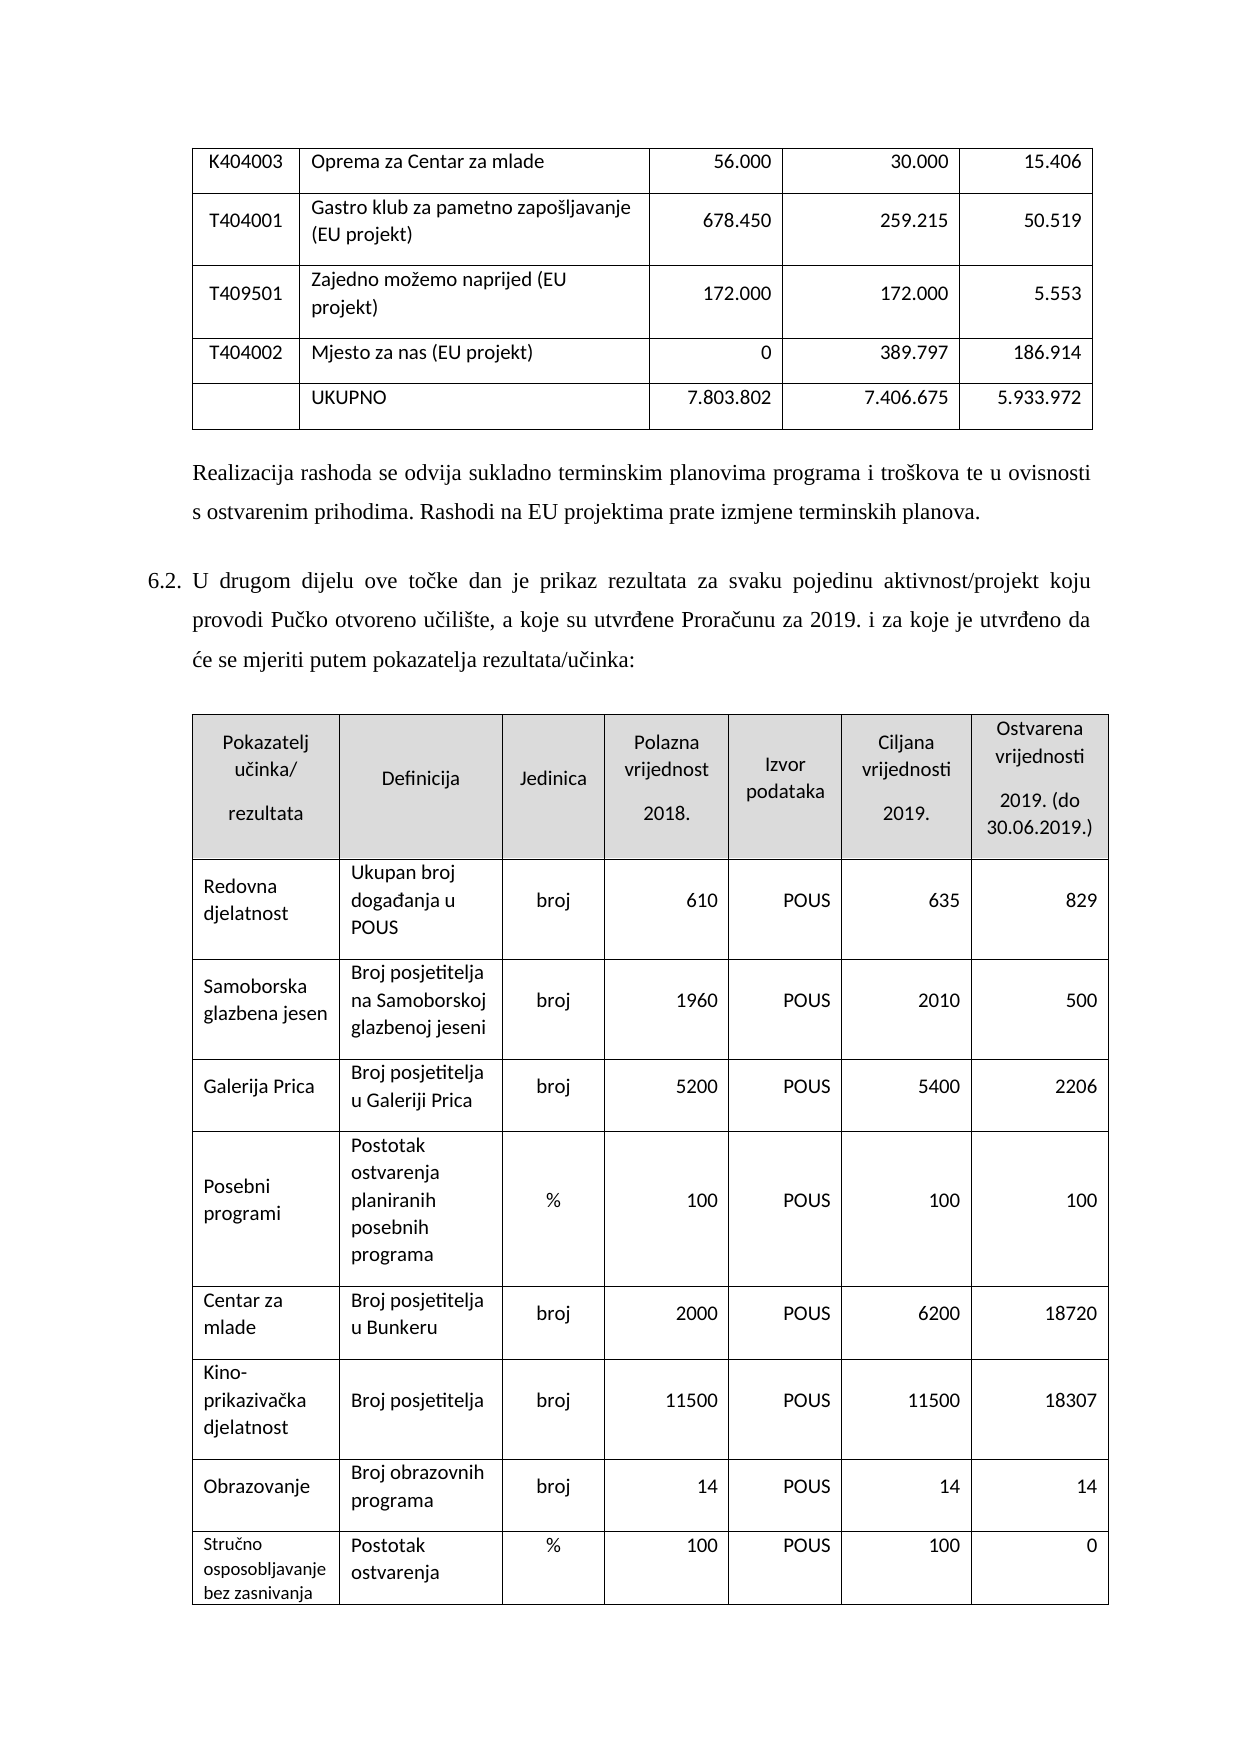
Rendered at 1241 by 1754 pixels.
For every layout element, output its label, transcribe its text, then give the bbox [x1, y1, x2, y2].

table_cell 56.000 [650, 149, 782, 193]
text Realizacija rashoda se odvija sukladno terminskim planovima programa i troškova te u ovisnosti s ostvarenim prihodima. Rashodi na EU projektima prate izmjene terminskih planova. [192, 459, 1093, 524]
table_cell 14 [972, 1460, 1108, 1531]
table_cell Kino-prikazivačka djelatnost [193, 1360, 339, 1458]
table_header Ostvarena vrijednosti 2019. (do 30.06.2019.) [972, 715, 1108, 858]
table_cell 7.803.802 [650, 384, 782, 428]
table_cell 5.933.972 [960, 384, 1092, 428]
table_cell POUS [729, 1287, 841, 1358]
table_cell T404002 [193, 339, 299, 383]
table_cell 7.406.675 [783, 384, 959, 428]
table_header Polazna vrijednost 2018. [605, 715, 728, 858]
table_cell POUS [729, 1460, 841, 1531]
table_cell 100 [842, 1132, 971, 1286]
table_cell 5.553 [960, 266, 1092, 338]
table_cell 186.914 [960, 339, 1092, 383]
table_cell [193, 384, 299, 428]
table_cell 259.215 [783, 194, 959, 265]
table_header Izvor podataka [729, 715, 841, 858]
table_cell POUS [729, 960, 841, 1058]
table_cell 18720 [972, 1287, 1108, 1358]
table_cell 2206 [972, 1060, 1108, 1131]
table_cell 2000 [605, 1287, 728, 1358]
table_cell UKUPNO [300, 384, 649, 428]
table_cell T404001 [193, 194, 299, 265]
table_cell 14 [842, 1460, 971, 1531]
table_cell 100 [605, 1132, 728, 1286]
table_cell T409501 [193, 266, 299, 338]
table_cell 1960 [605, 960, 728, 1058]
table_header Ciljana vrijednosti 2019. [842, 715, 971, 858]
table_cell % [503, 1532, 604, 1604]
table_cell POUS [729, 1532, 841, 1604]
table_cell Broj posjetitelja u Galeriji Prica [340, 1060, 502, 1131]
table_cell 172.000 [783, 266, 959, 338]
table_cell broj [503, 1460, 604, 1531]
table_cell Galerija Prica [193, 1060, 339, 1131]
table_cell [193, 1532, 339, 1604]
table_cell broj [503, 860, 604, 958]
table_cell 15.406 [960, 149, 1092, 193]
table_cell POUS [729, 860, 841, 958]
table_cell 100 [972, 1132, 1108, 1286]
table_cell Broj posjetitelja u Bunkeru [340, 1287, 502, 1358]
table_cell 6200 [842, 1287, 971, 1358]
table_cell Posebni programi [193, 1132, 339, 1286]
table_cell POUS [729, 1360, 841, 1458]
table_cell Samoborska glazbena jesen [193, 960, 339, 1058]
table_cell broj [503, 1060, 604, 1131]
table_cell Broj obrazovnih programa [340, 1460, 502, 1531]
table_cell % [503, 1132, 604, 1286]
table_cell 2010 [842, 960, 971, 1058]
table_cell 172.000 [650, 266, 782, 338]
table_cell broj [503, 1287, 604, 1358]
table_cell Redovna djelatnost [193, 860, 339, 958]
table_cell Oprema za Centar za mlade [300, 149, 649, 193]
table_cell 829 [972, 860, 1108, 958]
table_cell POUS [729, 1132, 841, 1286]
table_cell 5400 [842, 1060, 971, 1131]
table_cell Mjesto za nas (EU projekt) [300, 339, 649, 383]
table_header Pokazatelj učinka/ rezultata [193, 715, 339, 858]
table_cell 11500 [605, 1360, 728, 1458]
table_cell 100 [605, 1532, 728, 1604]
table_cell 18307 [972, 1360, 1108, 1458]
table_cell Obrazovanje [193, 1460, 339, 1531]
table_cell 610 [605, 860, 728, 958]
table_cell 14 [605, 1460, 728, 1531]
table_cell 5200 [605, 1060, 728, 1131]
table_cell 11500 [842, 1360, 971, 1458]
table_cell 500 [972, 960, 1108, 1058]
table_cell 50.519 [960, 194, 1092, 265]
table_cell 678.450 [650, 194, 782, 265]
table_cell 0 [650, 339, 782, 383]
table_cell POUS [729, 1060, 841, 1131]
table_cell Ukupan broj događanja u POUS [340, 860, 502, 958]
table_cell 30.000 [783, 149, 959, 193]
table_cell 389.797 [783, 339, 959, 383]
table_cell Gastro klub za pametno zapošljavanje (EU projekt) [300, 194, 649, 265]
table_cell 635 [842, 860, 971, 958]
table_cell Zajedno možemo naprijed (EU projekt) [300, 266, 649, 338]
table_cell Broj posjetitelja na Samoborskoj glazbenoj jeseni [340, 960, 502, 1058]
table_cell 100 [842, 1532, 971, 1604]
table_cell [340, 1532, 502, 1604]
table_cell Broj posjetitelja [340, 1360, 502, 1458]
table_header Definicija [340, 715, 502, 858]
table_cell Centar za mlade [193, 1287, 339, 1358]
table_cell Postotak ostvarenja planiranih posebnih programa [340, 1132, 502, 1286]
table_cell broj [503, 960, 604, 1058]
table_cell 0 [972, 1532, 1108, 1604]
text 6.2. U drugom dijelu ove točke dan je prikaz rezultata za svaku pojedinu aktivnost/projekt koju provodi Pučko otvoreno učilište, a koje su utvrđene Proračunu za 2019. i za koje je utvrđeno da će se mjeriti putem pokazatelja rezultata/učinka: [148, 567, 1093, 672]
table_cell broj [503, 1360, 604, 1458]
table_header Jedinica [503, 715, 604, 858]
table_cell K404003 [193, 149, 299, 193]
